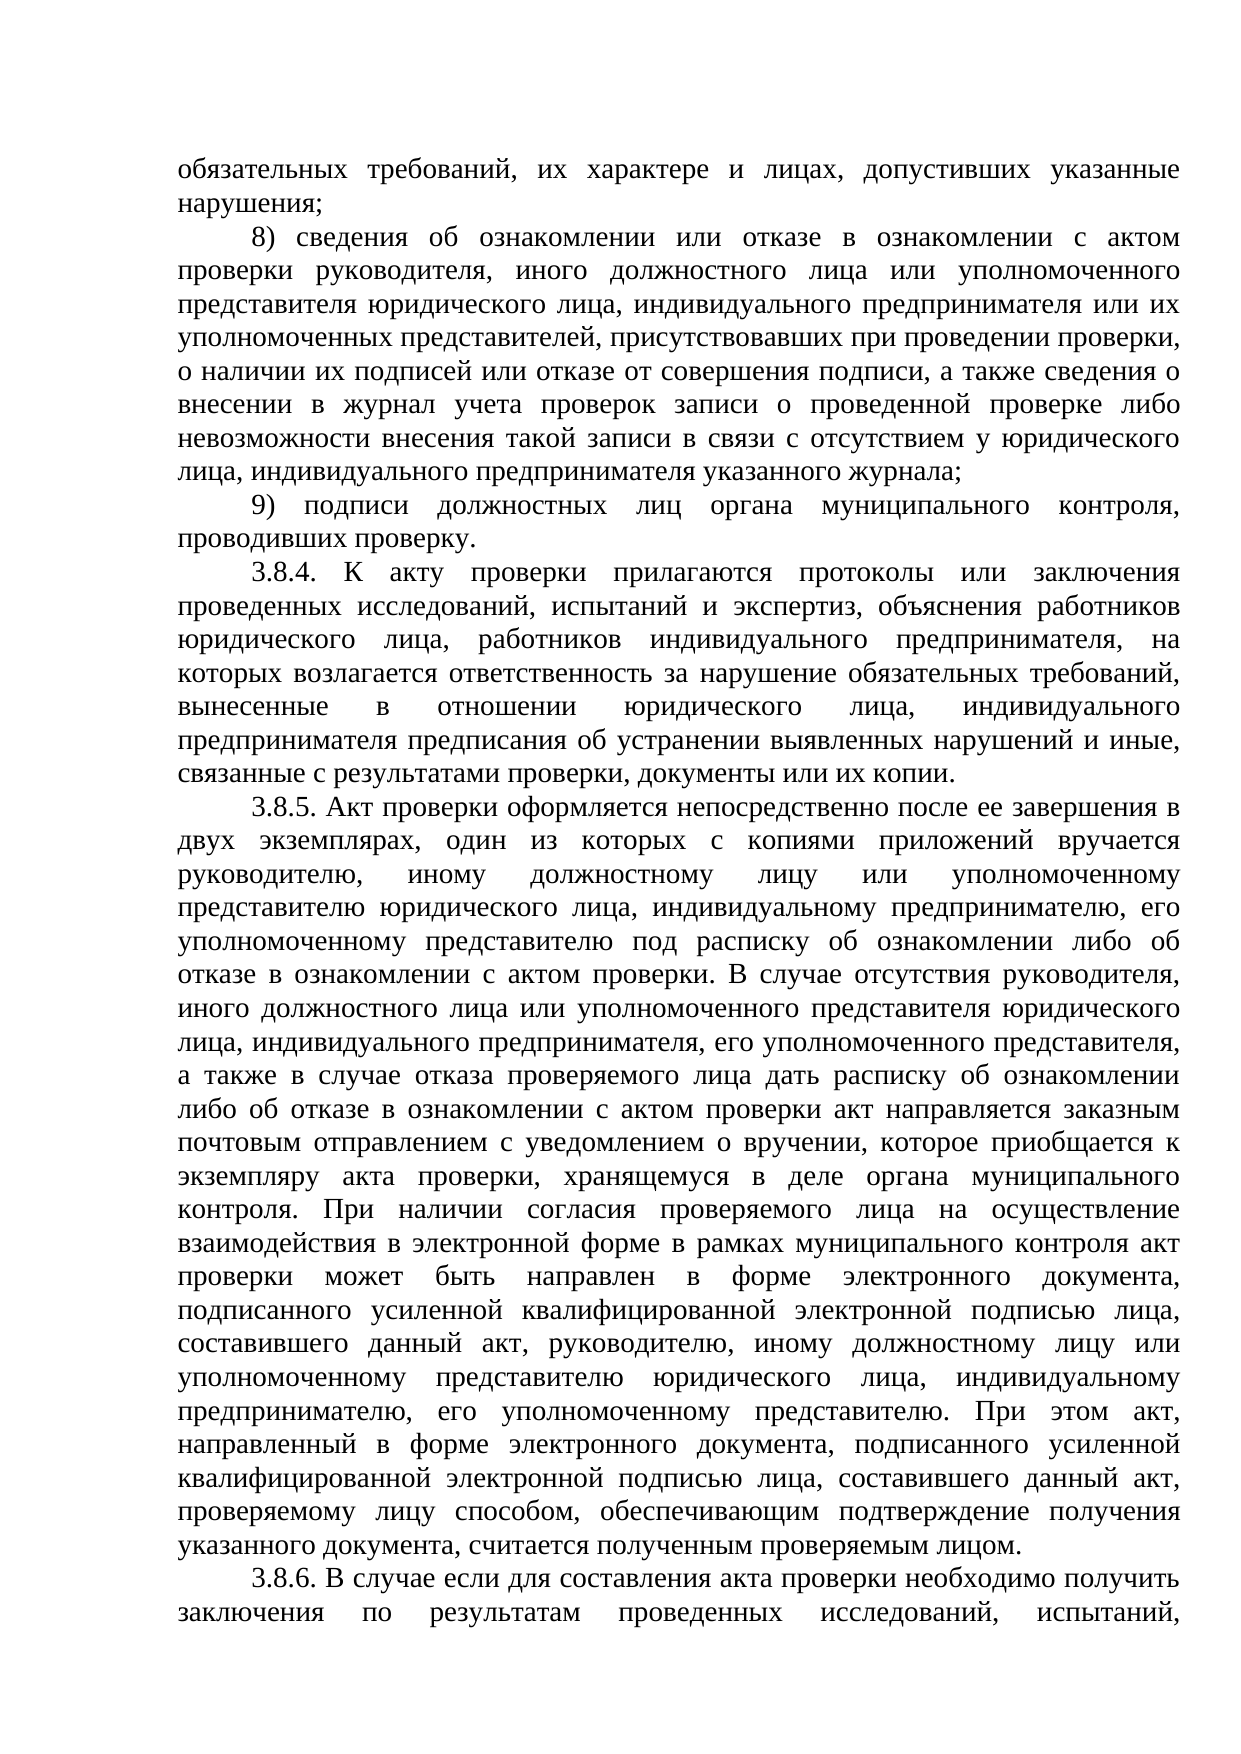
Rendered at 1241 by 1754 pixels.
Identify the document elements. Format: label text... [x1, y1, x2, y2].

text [177, 1560, 1181, 1627]
text 8) сведения об ознакомлении или отказе в ознакомлении с актом проверки руководителя, иного должностного лица или уполномоченного представителя юридического лица, индивидуального предпринимателя или их уполномоченных представителей, присутствовавших при проведении проверки, о наличии их подписей или отказе от совершения подписи, а также сведения о внесении в журнал учета проверок записи о проведенной проверке либо невозможности внесения такой записи в связи с отсутствием у юридического лица, индивидуального предпринимателя указанного журнала; [177, 219, 1181, 487]
text 3.8.4. К акту проверки прилагаются протоколы или заключения проведенных исследований, испытаний и экспертиз, объяснения работников юридического лица, работников индивидуального предпринимателя, на которых возлагается ответственность за нарушение обязательных требований, вынесенные в отношении юридического лица, индивидуального предпринимателя предписания об устранении выявленных нарушений и иные, связанные с результатами проверки, документы или их копии. [177, 554, 1181, 789]
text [177, 152, 1181, 219]
text 3.8.5. Акт проверки оформляется непосредственно после ее завершения в двух экземплярах, один из которых с копиями приложений вручается руководителю, иному должностному лицу или уполномоченному представителю юридического лица, индивидуальному предпринимателю, его уполномоченному представителю под расписку об ознакомлении либо об отказе в ознакомлении с актом проверки. В случае отсутствия руководителя, иного должностного лица или уполномоченного представителя юридического лица, индивидуального предпринимателя, его уполномоченного представителя, а также в случае отказа проверяемого лица дать расписку об ознакомлении либо об отказе в ознакомлении с актом проверки акт направляется заказным почтовым отправлением с уведомлением о вручении, которое приобщается к экземпляру акта проверки, хранящемуся в деле органа муниципального контроля. При наличии согласия проверяемого лица на осуществление взаимодействия в электронной форме в рамках муниципального контроля акт проверки может быть направлен в форме электронного документа, подписанного усиленной квалифицированной электронной подписью лица, составившего данный акт, руководителю, иному должностному лицу или уполномоченному представителю юридического лица, индивидуальному предпринимателю, его уполномоченному представителю. При этом акт, направленный в форме электронного документа, подписанного усиленной квалифицированной электронной подписью лица, составившего данный акт, проверяемому лицу способом, обеспечивающим подтверждение получения указанного документа, считается полученным проверяемым лицом. [177, 789, 1181, 1560]
text 9) подписи должностных лиц органа муниципального контроля, проводивших проверку. [177, 487, 1181, 554]
